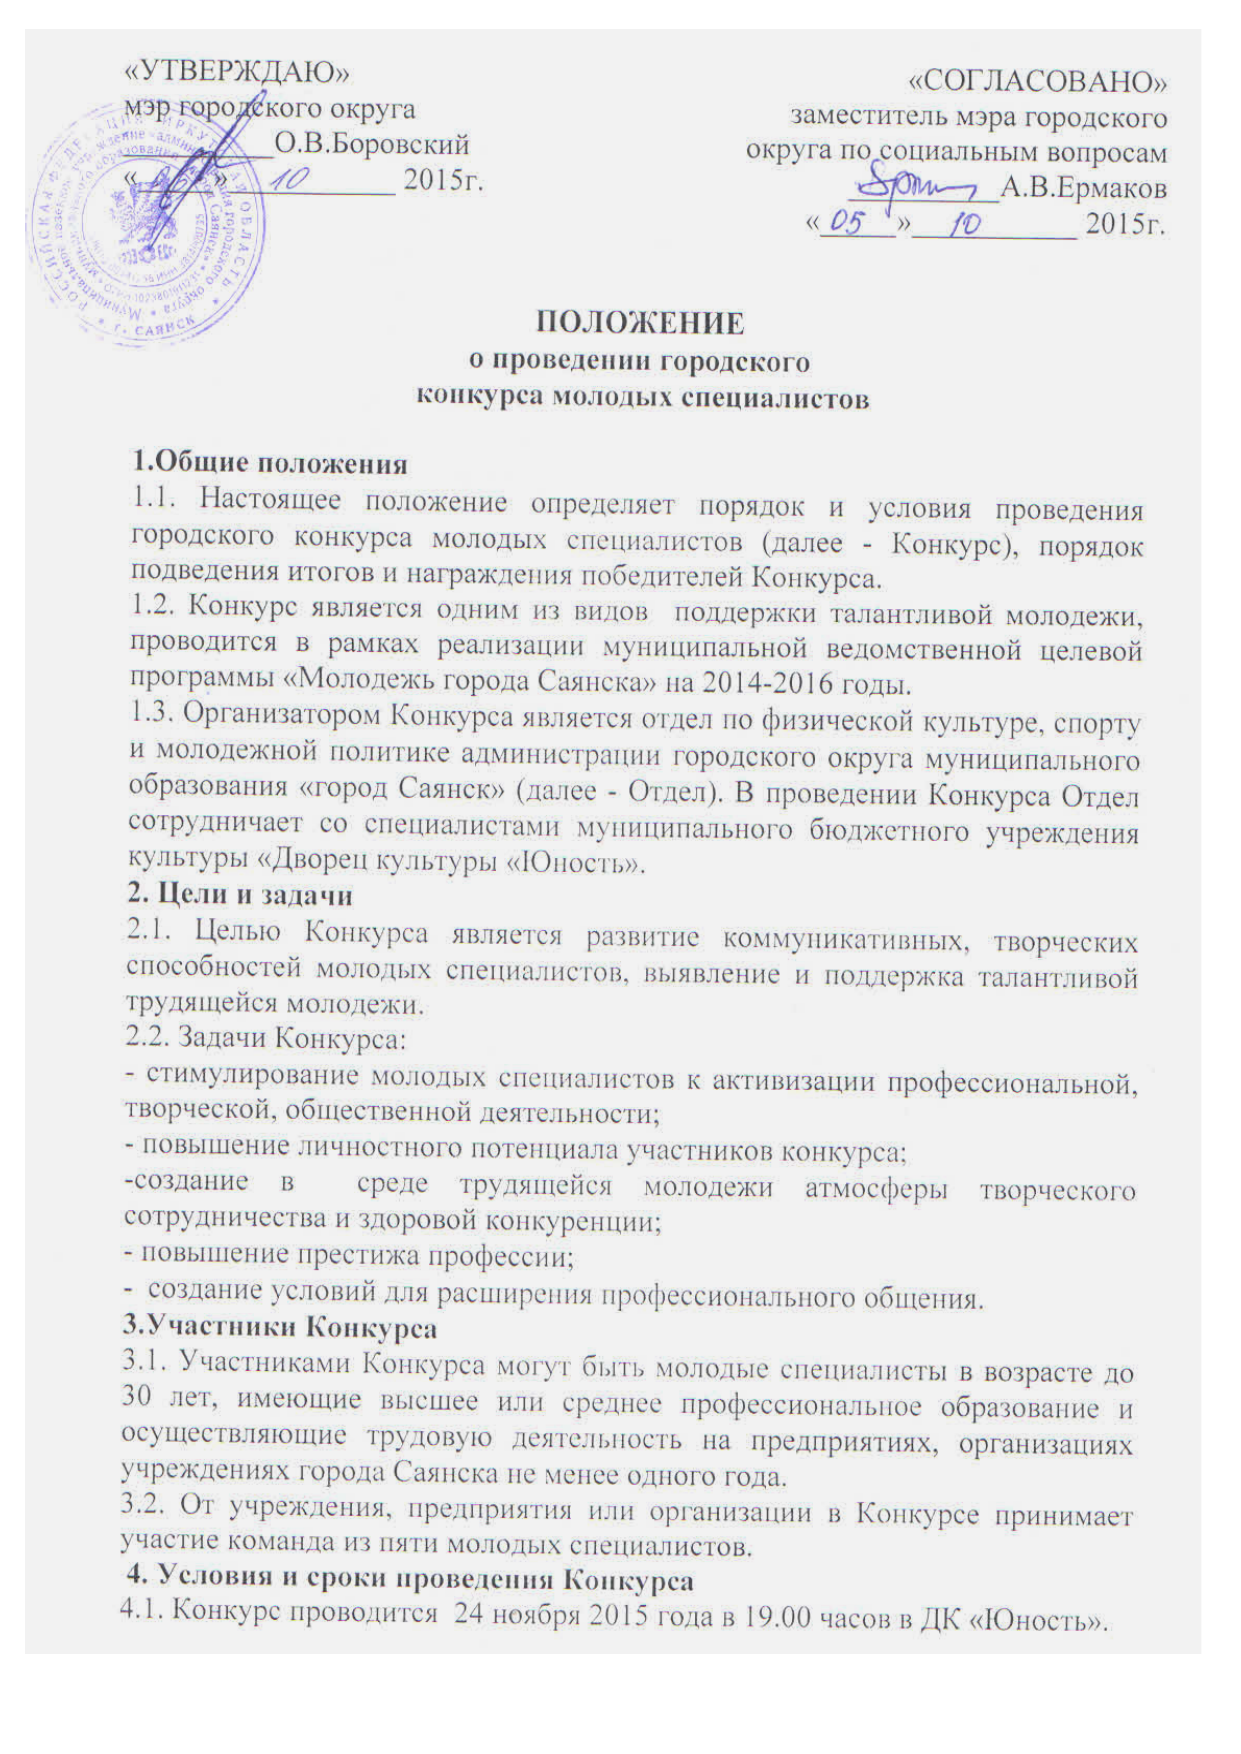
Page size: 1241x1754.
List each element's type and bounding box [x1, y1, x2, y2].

picture [25, 29, 1202, 1655]
